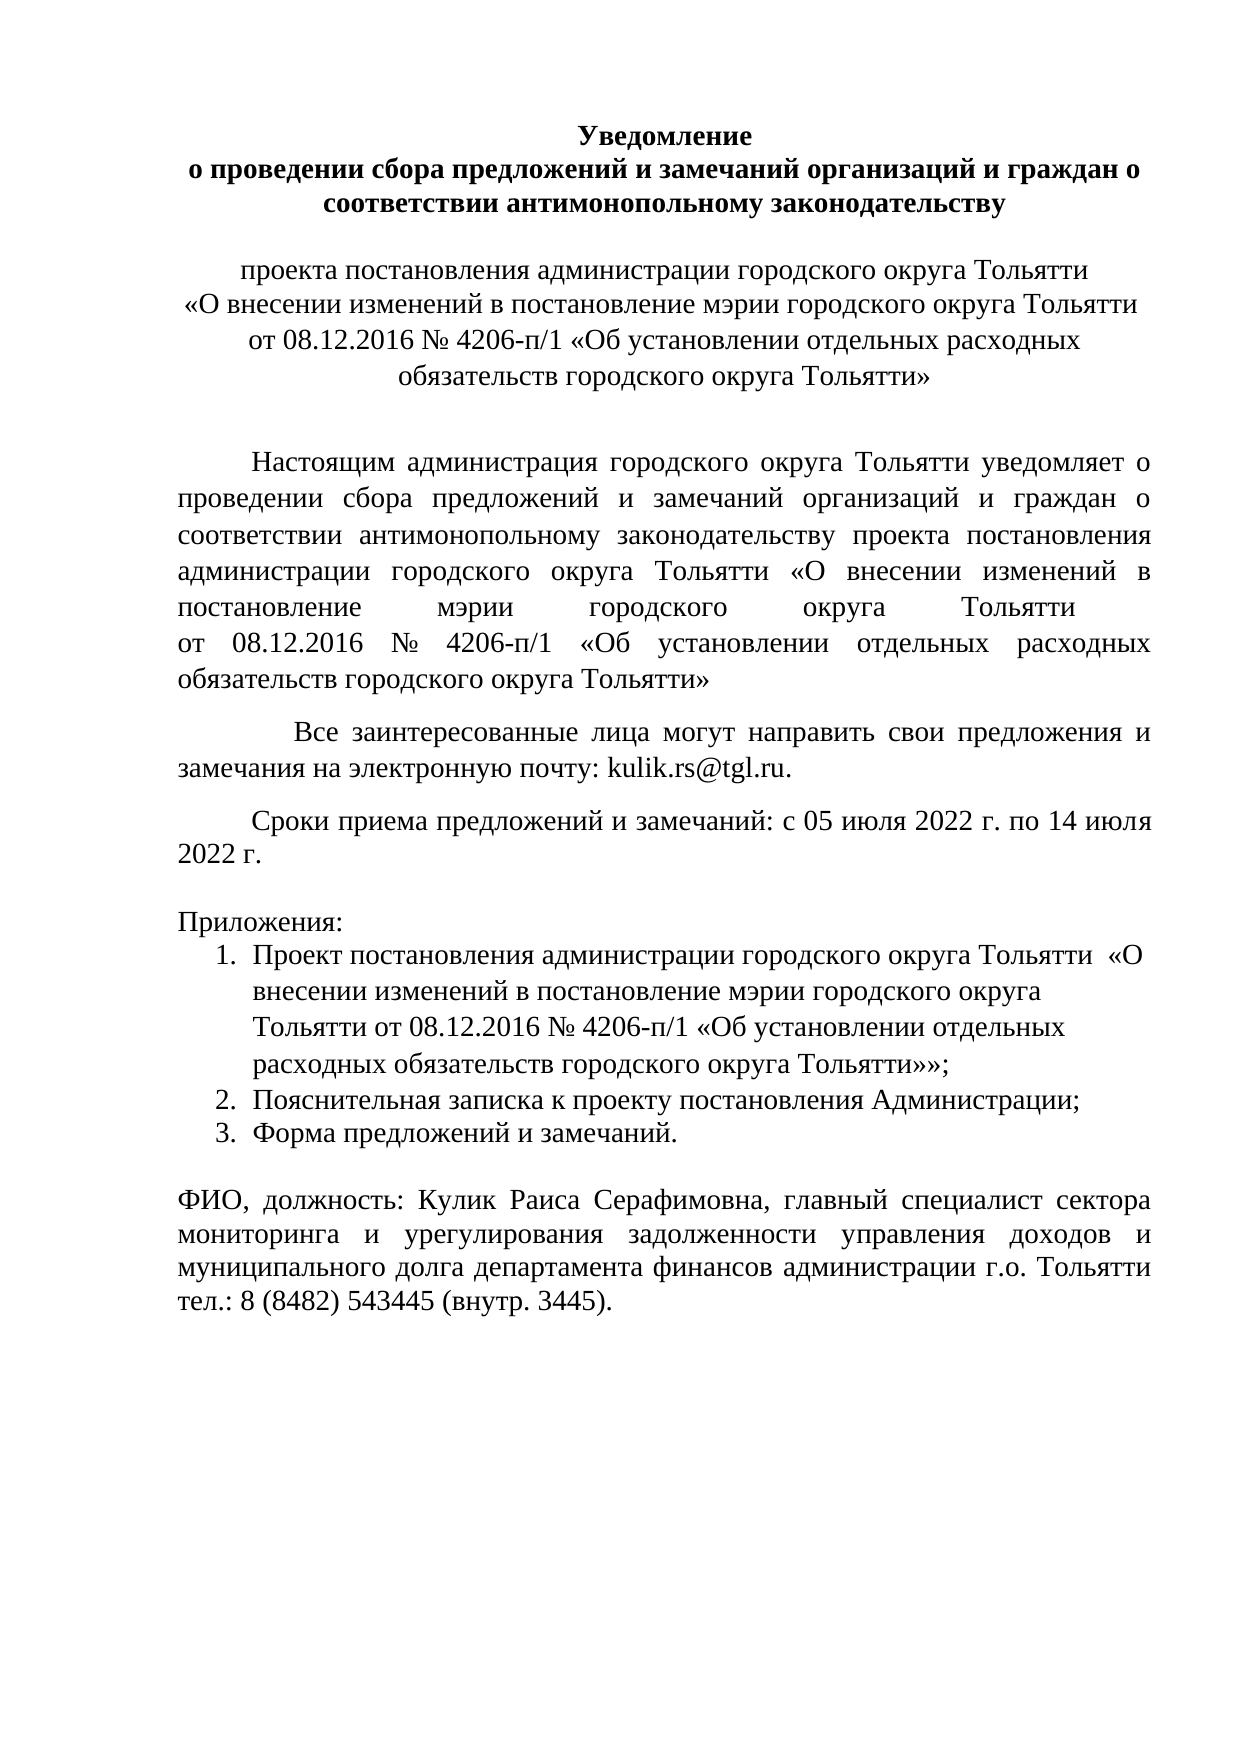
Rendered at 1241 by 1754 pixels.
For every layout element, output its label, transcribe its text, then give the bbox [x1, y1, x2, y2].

text Уведомление [177, 118, 1152, 152]
text Сроки приема предложений и замечаний: с 05 июля 2022 г. по 14 июля 2022 г. [177, 803, 1152, 870]
list Проект постановления администрации городского округа Тольятти «О внесении изменений в постановление мэрии городского округа Тольятти от 08.12.2016 № 4206-п/1 «Об установлении отдельных расходных обязательств городского округа Тольятти»»; [215, 937, 1152, 1079]
text проекта постановления администрации городского округа Тольятти [177, 252, 1152, 286]
text ФИО, должность: Кулик Раиса Серафимовна, главный специалист сектора мониторинга и урегулирования задолженности управления доходов и муниципального долга департамента финансов администрации г.о. Тольятти тел.: 8 (8482) 543445 (внутр. 3445). [177, 1182, 1152, 1317]
list Пояснительная записка к проекту постановления Администрации; [215, 1082, 1152, 1115]
list Форма предложений и замечаний. [215, 1115, 1152, 1149]
text Приложения: [177, 904, 1152, 937]
text Настоящим администрация городского округа Тольятти уведомляет о проведении сбора предложений и замечаний организаций и граждан о соответствии антимонопольному законодательству проекта постановления администрации городского округа Тольятти «О внесении изменений в постановление мэрии городского округа Тольятти от 08.12.2016 № 4206-п/1 «Об установлении отдельных расходных обязательств городского округа Тольятти» [177, 444, 1152, 695]
text Все заинтересованные лица могут направить свои предложения и замечания на электронную почту: kulik.rs@tgl.ru. [177, 714, 1152, 784]
text о проведении сбора предложений и замечаний организаций и граждан о соответствии антимонопольному законодательству [177, 152, 1152, 219]
text «О внесении изменений в постановление мэрии городского округа Тольятти от 08.12.2016 № 4206-п/1 «Об установлении отдельных расходных обязательств городского округа Тольятти» [177, 286, 1152, 392]
